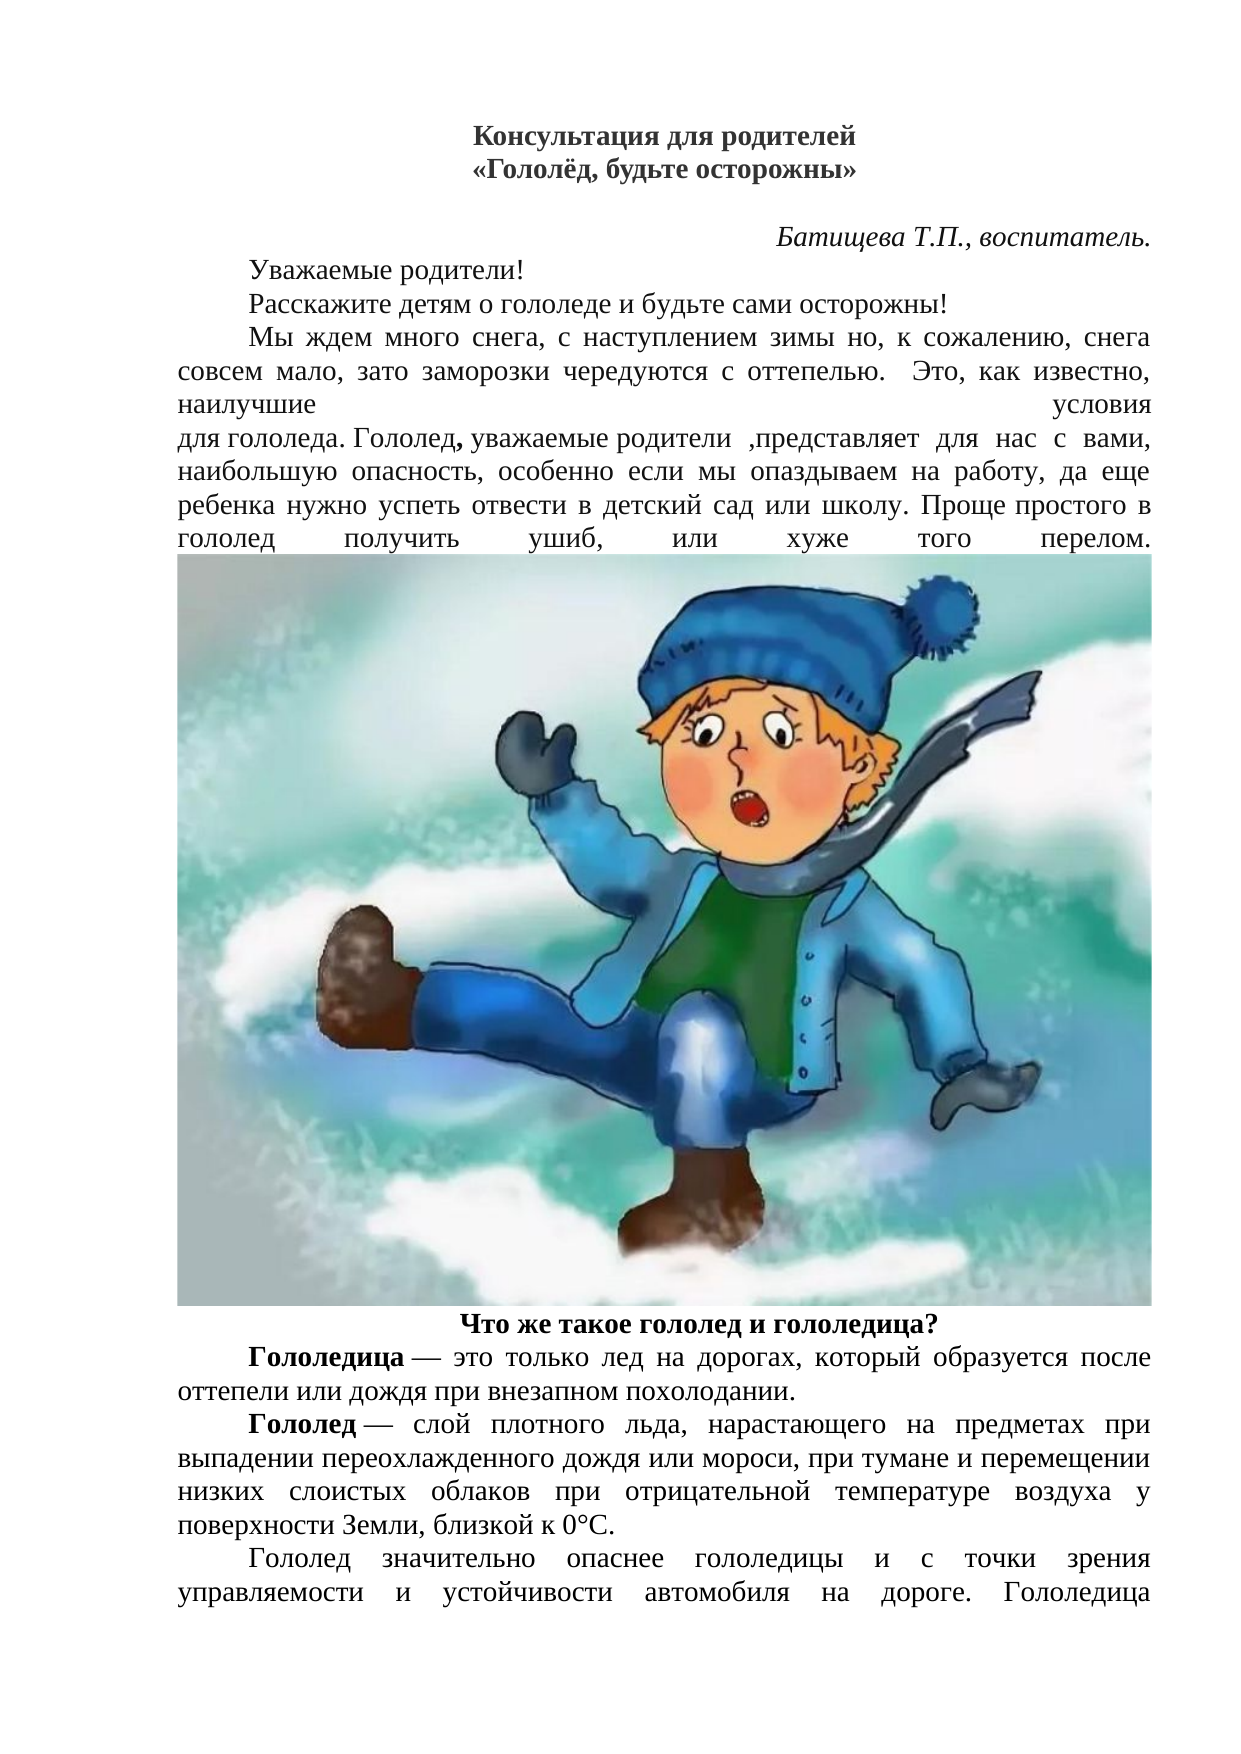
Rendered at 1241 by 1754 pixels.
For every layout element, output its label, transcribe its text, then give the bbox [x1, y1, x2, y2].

text Уважаемые родители! [177, 252, 1152, 286]
text Мы ждем много снега, с наступлением зимы но, к сожалению, снега совсем мало, зато заморозки чередуются с оттепелью. Это, как известно, наилучшие условия для гололеда. Гололед, уважаемые родители ,представляет для нас с вами, наибольшую опасность, особенно если мы опаздываем на работу, да еще ребенка нужно успеть отвести в детский сад или школу. Проще простого в гололед получить ушиб, или хуже того перелом. [177, 319, 1152, 554]
text Расскажите детям о гололеде и будьте сами осторожны! [177, 286, 1152, 319]
text Что же такое гололед и гололедица? [177, 1306, 1152, 1339]
text Гололед — слой плотного льда, нарастающего на предметах при выпадении переохлажденного дождя или мороси, при тумане и перемещении низких слоистых облаков при отрицательной температуре воздуха у поверхности Земли, близкой к 0°С. [177, 1406, 1152, 1541]
picture [177, 554, 1152, 1306]
text Батищева Т.П., воспитатель. [177, 219, 1152, 252]
text «Гололёд, будьте осторожны» [177, 152, 1152, 185]
text Гололедица — это только лед на дорогах, который образуется после оттепели или дождя при внезапном похолодании. [177, 1339, 1152, 1406]
text Консультация для родителей [177, 118, 1152, 152]
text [177, 1541, 1152, 1608]
